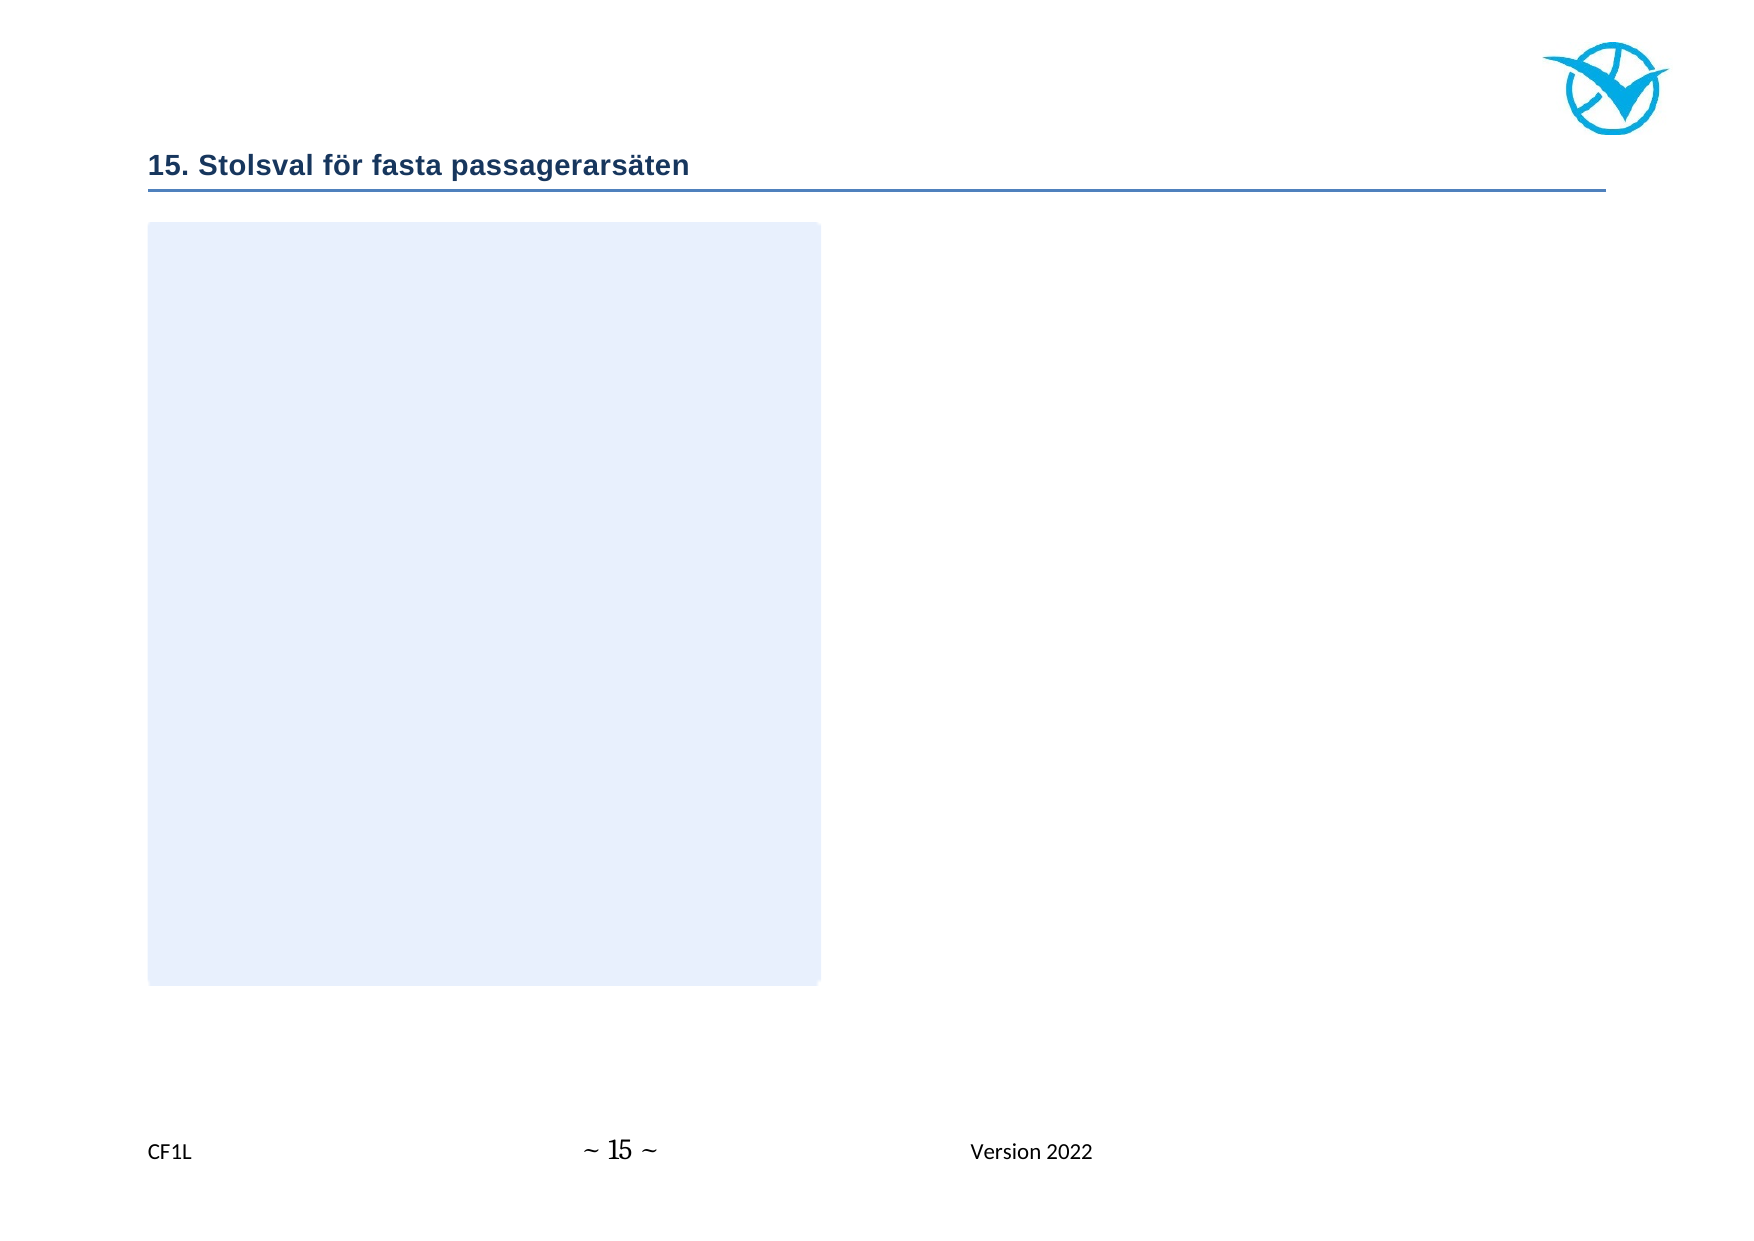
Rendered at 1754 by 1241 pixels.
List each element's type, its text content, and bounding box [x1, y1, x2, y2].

picture [147, 222, 822, 986]
picture [1615, 42, 1673, 135]
picture [1542, 42, 1654, 135]
picture [1584, 48, 1616, 74]
title 15. Stolsval för fasta passagerarsäten [148, 148, 1606, 189]
